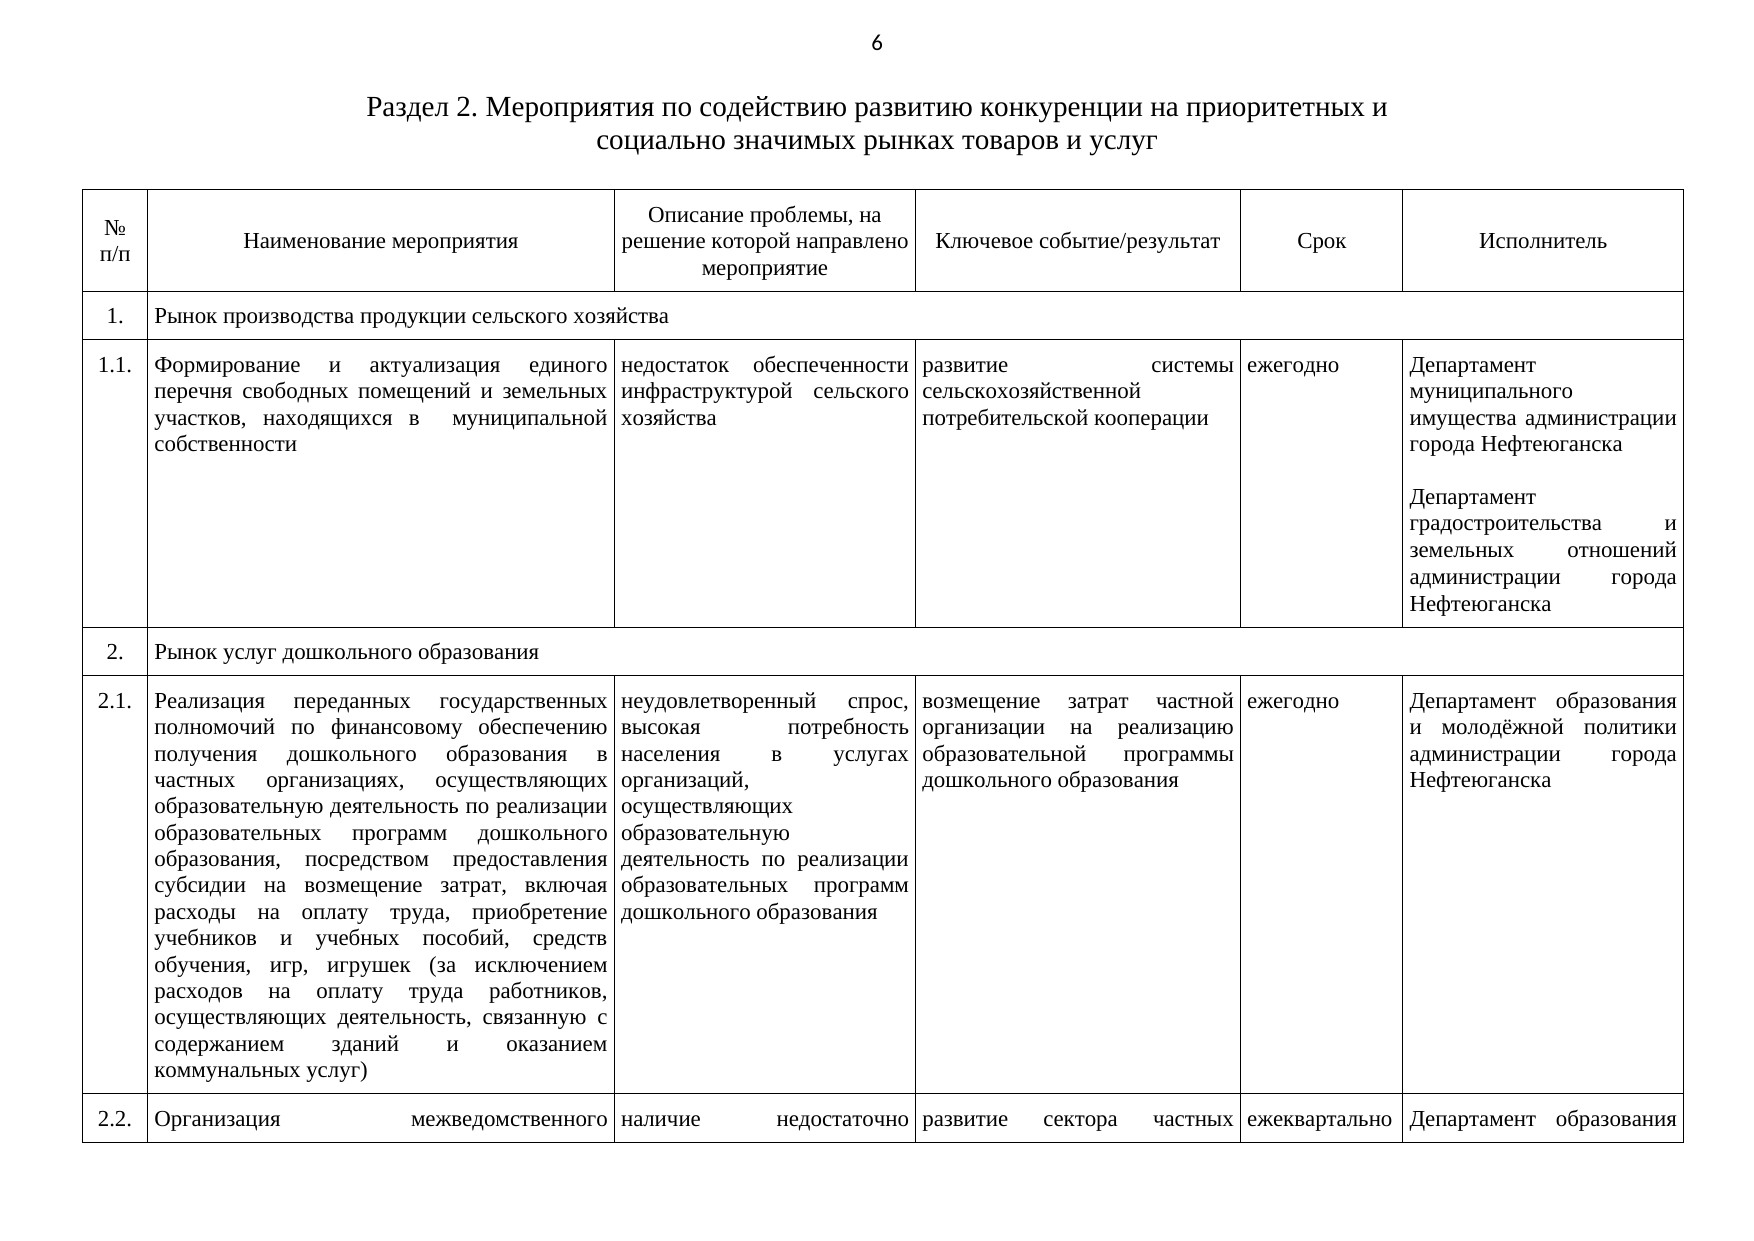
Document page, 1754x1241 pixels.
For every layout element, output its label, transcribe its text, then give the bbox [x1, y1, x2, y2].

text социально значимых рынках товаров и услуг [89, 122, 1665, 156]
table_cell 1.1. [83, 340, 147, 627]
table_header Ключевое событие/результат [916, 190, 1240, 291]
table_cell 2.2. [83, 1094, 147, 1142]
table_cell Формирование и актуализация единого перечня свободных помещений и земельных участков, находящихся в муниципальной собственности [148, 340, 614, 627]
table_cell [1403, 1094, 1683, 1142]
table_cell ежеквартально [1241, 1094, 1402, 1142]
table_header Наименование мероприятия [148, 190, 614, 291]
table_cell ежегодно [1241, 340, 1402, 627]
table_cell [148, 1094, 614, 1142]
table_cell Департамент муниципального имущества администрации города Нефтеюганска Департамент градостроительства и земельных отношений администрации города Нефтеюганска [1403, 340, 1683, 627]
table_cell Рынок услуг дошкольного образования [148, 628, 1683, 675]
table_header № п/п [83, 190, 147, 291]
table_header Исполнитель [1403, 190, 1683, 291]
table_cell Рынок производства продукции сельского хозяйства [148, 292, 1683, 339]
table_cell 2.1. [83, 676, 147, 1093]
table_cell возмещение затрат частной организации на реализацию образовательной программы дошкольного образования [916, 676, 1240, 1093]
table_cell 1. [83, 292, 147, 339]
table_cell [916, 1094, 1240, 1142]
table_header Описание проблемы, на решение которой направлено мероприятие [615, 190, 915, 291]
table_cell Департамент образования и молодёжной политики администрации города Нефтеюганска [1403, 676, 1683, 1093]
text Раздел 2. Мероприятия по содействию развитию конкуренции на приоритетных и [89, 89, 1665, 122]
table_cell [615, 1094, 915, 1142]
table_cell развитие системы сельскохозяйственной потребительской кооперации [916, 340, 1240, 627]
table_cell Реализация переданных государственных полномочий по финансовому обеспечению получения дошкольного образования в частных организациях, осуществляющих образовательную деятельность по реализации образовательных программ дошкольного образования, посредством предоставления субсидии на возмещение затрат, включая расходы на оплату труда, приобретение учебников и учебных пособий, средств обучения, игр, игрушек (за исключением расходов на оплату труда работников, осуществляющих деятельность, связанную с содержанием зданий и оказанием коммунальных услуг) [148, 676, 614, 1093]
table_cell 2. [83, 628, 147, 675]
table_cell недостаток обеспеченности инфраструктурой сельского хозяйства [615, 340, 915, 627]
table_header Срок [1241, 190, 1402, 291]
table_cell неудовлетворенный спрос, высокая потребность населения в услугах организаций, осуществляющих образовательную деятельность по реализации образовательных программ дошкольного образования [615, 676, 915, 1093]
table_cell ежегодно [1241, 676, 1402, 1093]
